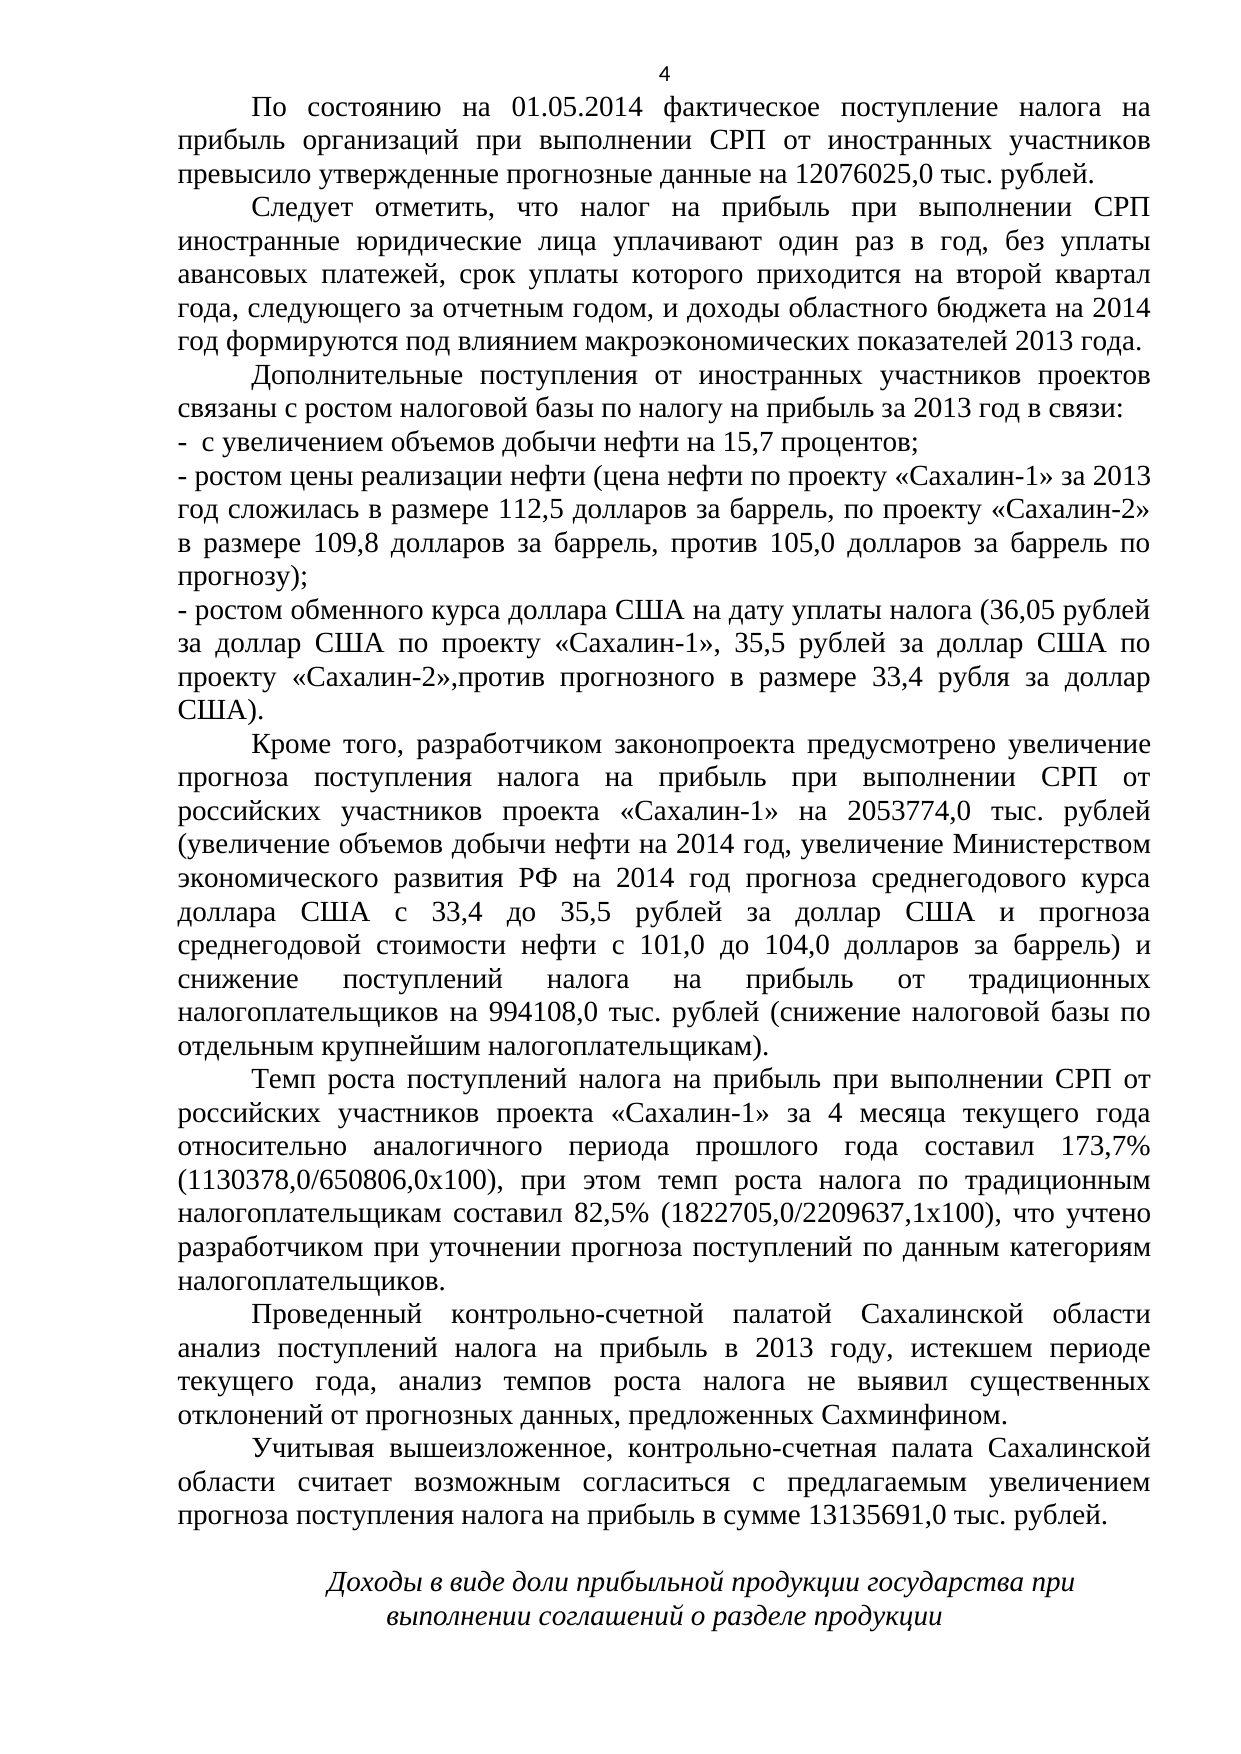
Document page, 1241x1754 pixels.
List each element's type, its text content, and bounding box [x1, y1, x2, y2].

text Дополнительные поступления от иностранных участников проектов связаны с ростом налоговой базы по налогу на прибыль за 2013 год в связи: [177, 357, 1152, 424]
text Проведенный контрольно-счетной палатой Сахалинской области анализ поступлений налога на прибыль в 2013 году, истекшем периоде текущего года, анализ темпов роста налога не выявил существенных отклонений от прогнозных данных, предложенных Сахминфином. [177, 1296, 1152, 1430]
text Доходы в виде доли прибыльной продукции государства при выполнении соглашений о разделе продукции [177, 1564, 1152, 1632]
text - ростом цены реализации нефти (цена нефти по проекту «Сахалин-1» за 2013 год сложилась в размере 112,5 долларов за баррель, по проекту «Сахалин-2» в размере 109,8 долларов за баррель, против 105,0 долларов за баррель по прогнозу); [177, 458, 1152, 592]
text Темп роста поступлений налога на прибыль при выполнении СРП от российских участников проекта «Сахалин-1» за 4 месяца текущего года относительно аналогичного периода прошлого года составил 173,7% (1130378,0/650806,0х100), при этом темп роста налога по традиционным налогоплательщикам составил 82,5% (1822705,0/2209637,1х100), что учтено разработчиком при уточнении прогноза поступлений по данным категориям налогоплательщиков. [177, 1061, 1152, 1296]
text - с увеличением объемов добычи нефти на 15,7 процентов; [177, 424, 1152, 458]
text Кроме того, разработчиком законопроекта предусмотрено увеличение прогноза поступления налога на прибыль при выполнении СРП от российских участников проекта «Сахалин-1» на 2053774,0 тыс. рублей (увеличение объемов добычи нефти на 2014 год, увеличение Министерством экономического развития РФ на 2014 год прогноза среднегодового курса доллара США с 33,4 до 35,5 рублей за доллар США и прогноза среднегодовой стоимости нефти с 101,0 до 104,0 долларов за баррель) и снижение поступлений налога на прибыль от традиционных налогоплательщиков на 994108,0 тыс. рублей (снижение налоговой базы по отдельным крупнейшим налогоплательщикам). [177, 726, 1152, 1061]
text Учитывая вышеизложенное, контрольно-счетная палата Сахалинской области считает возможным согласиться с предлагаемым увеличением прогноза поступления налога на прибыль в сумме 13135691,0 тыс. рублей. [177, 1430, 1152, 1531]
text - ростом обменного курса доллара США на дату уплаты налога (36,05 рублей за доллар США по проекту «Сахалин-1», 35,5 рублей за доллар США по проекту «Сахалин-2»,против прогнозного в размере 33,4 рубля за доллар США). [177, 592, 1152, 726]
text Следует отметить, что налог на прибыль при выполнении СРП иностранные юридические лица уплачивают один раз в год, без уплаты авансовых платежей, срок уплаты которого приходится на второй квартал года, следующего за отчетным годом, и доходы областного бюджета на 2014 год формируются под влиянием макроэкономических показателей 2013 года. [177, 189, 1152, 357]
text По состоянию на 01.05.2014 фактическое поступление налога на прибыль организаций при выполнении СРП от иностранных участников превысило утвержденные прогнозные данные на 12076025,0 тыс. рублей. [177, 89, 1152, 189]
